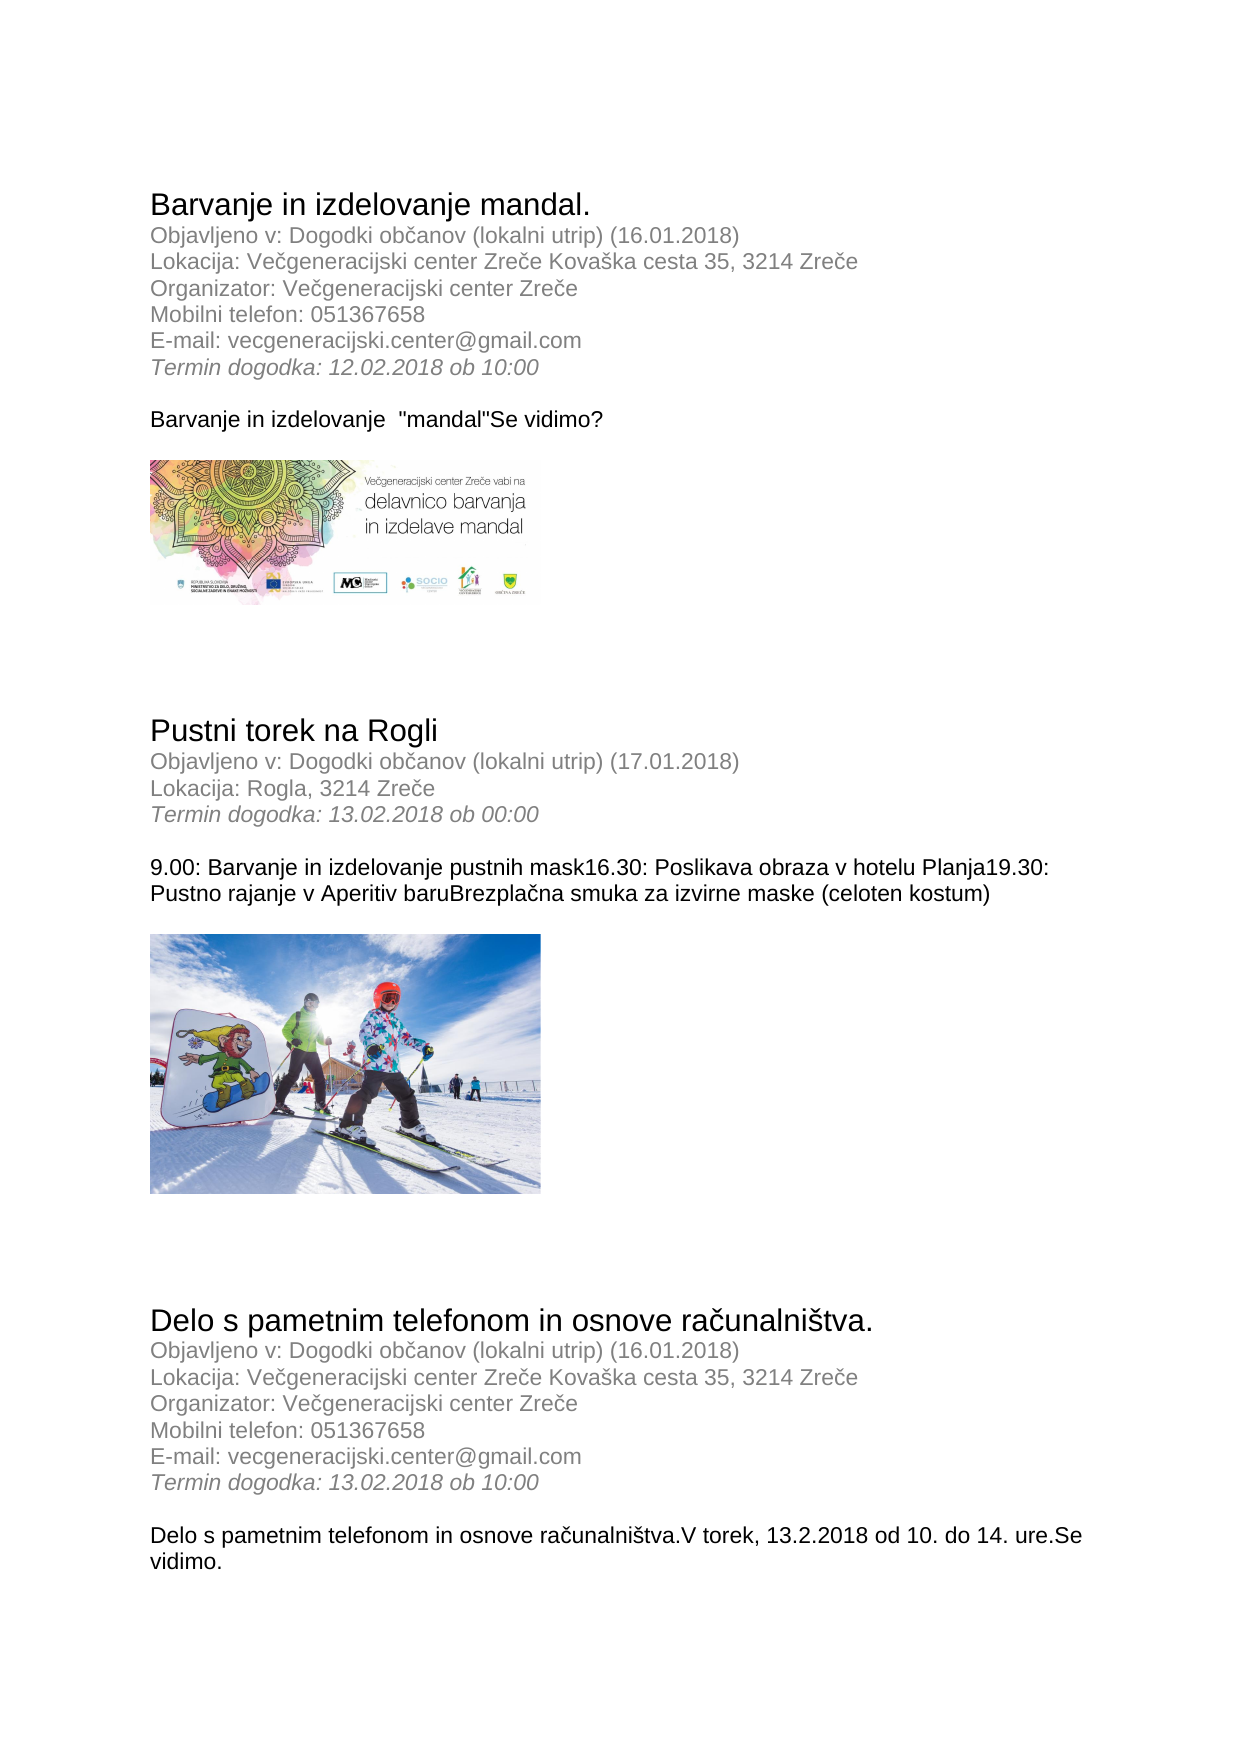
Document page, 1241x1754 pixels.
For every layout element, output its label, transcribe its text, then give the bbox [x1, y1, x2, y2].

text Barvanje in izdelovanje mandal. Objavljeno v: Dogodki občanov (lokalni utrip) (16.01.2018) Lokacija: Večgeneracijski center Zreče Kovaška cesta 35, 3214 Zreče Organizator: Večgeneracijski center Zreče Mobilni telefon: 051367658 E-mail: vecgeneracijski.center@gmail.com Termin dogodka: 12.02.2018 ob 10:00 Barvanje in izdelovanje "mandal"Se vidimo? [150, 150, 1090, 604]
text Pustni torek na Rogli Objavljeno v: Dogodki občanov (lokalni utrip) (17.01.2018) Lokacija: Rogla, 3214 Zreče Termin dogodka: 13.02.2018 ob 00:00 9.00: Barvanje in izdelovanje pustnih mask16.30: Poslikava obraza v hotelu Planja19.30: Pustno rajanje v Aperitiv baruBrezplačna smuka za izvirne maske (celoten kostum) [150, 676, 1090, 1194]
picture [150, 460, 541, 605]
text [150, 1266, 1090, 1575]
picture [150, 934, 541, 1194]
